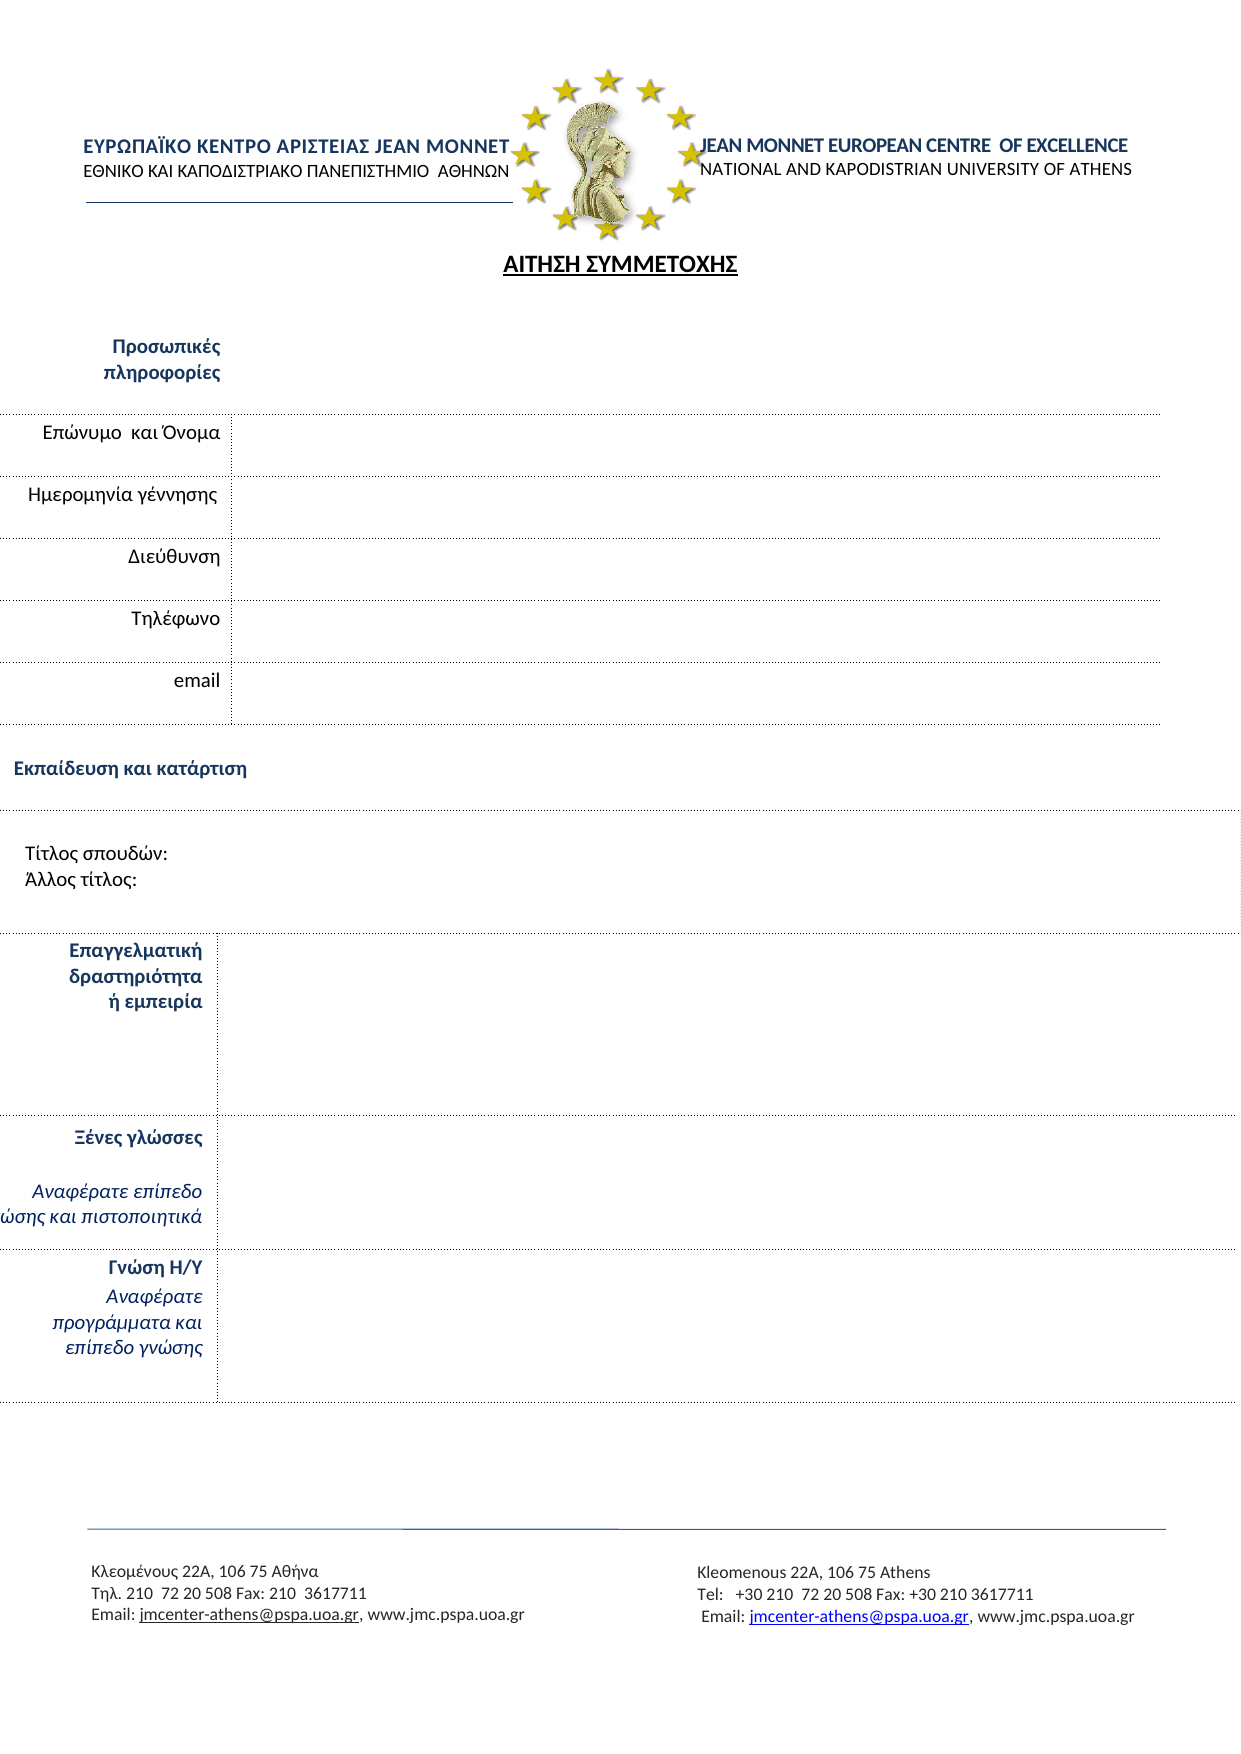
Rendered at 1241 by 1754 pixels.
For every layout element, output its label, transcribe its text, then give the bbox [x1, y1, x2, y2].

table_cell [232, 414, 1162, 476]
text ΑΙΤΗΣΗ ΣΥΜΜΕΤΟΧΗΣ [187, 248, 1053, 279]
table_cell Ξένες γλώσσες Αναφέρατε επίπεδο γνώσης και πιστοποιητικά [0, 1115, 217, 1249]
table_cell [232, 476, 1162, 538]
table_cell [217, 1115, 1236, 1249]
table_cell Γνώση Η/Υ Αναφέρατε προγράμματα και επίπεδο γνώσης [0, 1249, 217, 1402]
picture [510, 68, 708, 241]
table_cell [232, 600, 1162, 662]
table_cell Τίτλος σπουδών: Άλλος τίτλος: [0, 810, 1240, 932]
table_cell [217, 933, 1236, 1115]
table_cell Επαγγελματική δραστηριότητα ή εμπειρία [0, 933, 217, 1115]
table_cell Ημερομηνία γέννησης [0, 476, 232, 538]
table_cell Διεύθυνση [0, 538, 232, 600]
table_cell email [0, 662, 232, 724]
table_cell [232, 662, 1162, 724]
table_header Προσωπικές πληροφορίες [0, 304, 232, 414]
table_cell Τηλέφωνο [0, 600, 232, 662]
table_cell [232, 538, 1162, 600]
table_cell Επώνυμο και Όνομα [0, 414, 232, 476]
table_cell Εκπαίδευση και κατάρτιση [0, 724, 409, 810]
table_cell [217, 1249, 1236, 1402]
